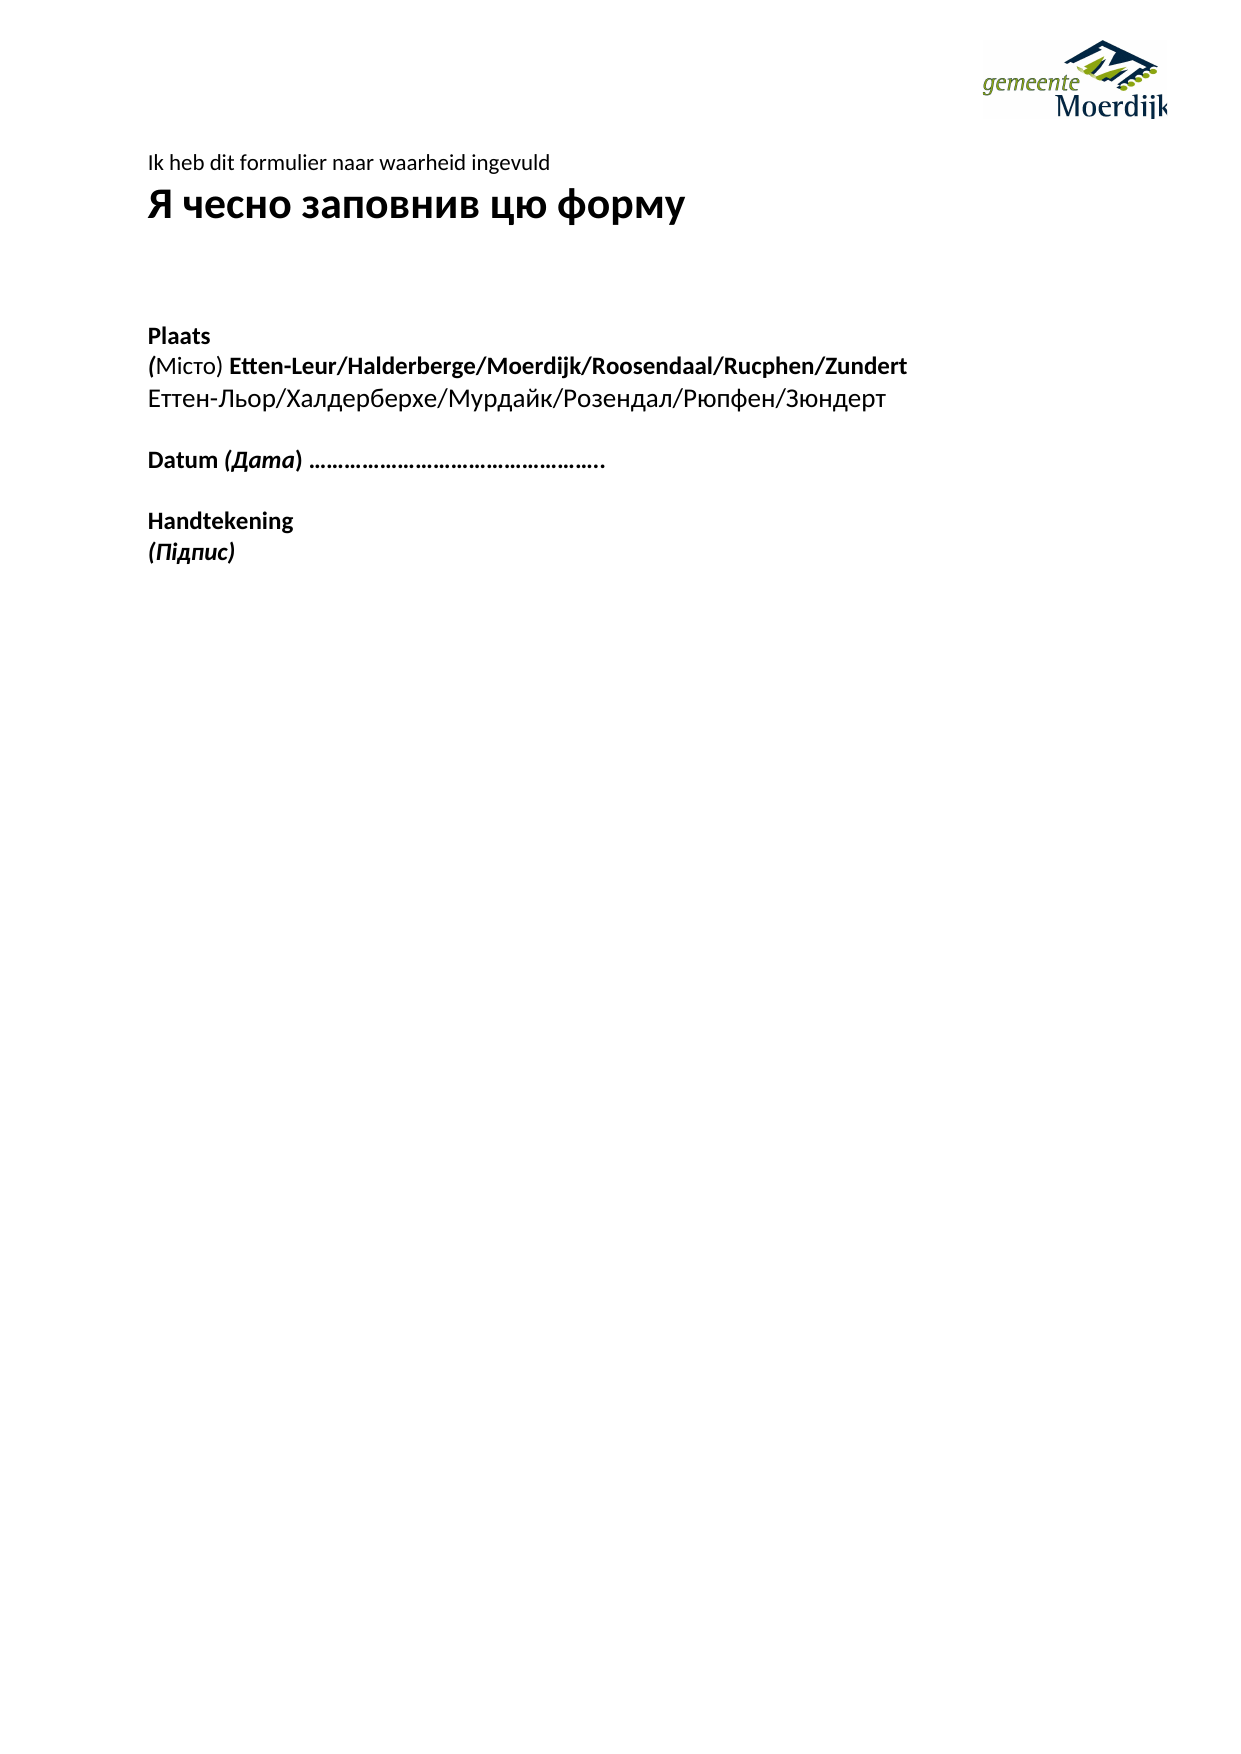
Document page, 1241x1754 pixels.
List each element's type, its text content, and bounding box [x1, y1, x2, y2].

picture [982, 40, 1168, 119]
text Plaats [148, 320, 1093, 350]
text Handtekening [148, 506, 1093, 536]
text Еттен-Льор/Халдерберхе/Мурдайк/Розендал/Рюпфен/Зюндерт [148, 381, 1093, 414]
text Ik heb dit formulier naar waarheid ingevuld [148, 148, 1093, 176]
text Datum (Дата) ………………………………………….. [148, 444, 1093, 475]
text (Підпис) [148, 536, 1093, 567]
text Я чесно заповнив цю форму [148, 176, 1093, 229]
text (Місто) Etten-Leur/Halderberge/Moerdijk/Roosendaal/Rucphen/Zundert [148, 350, 1093, 381]
